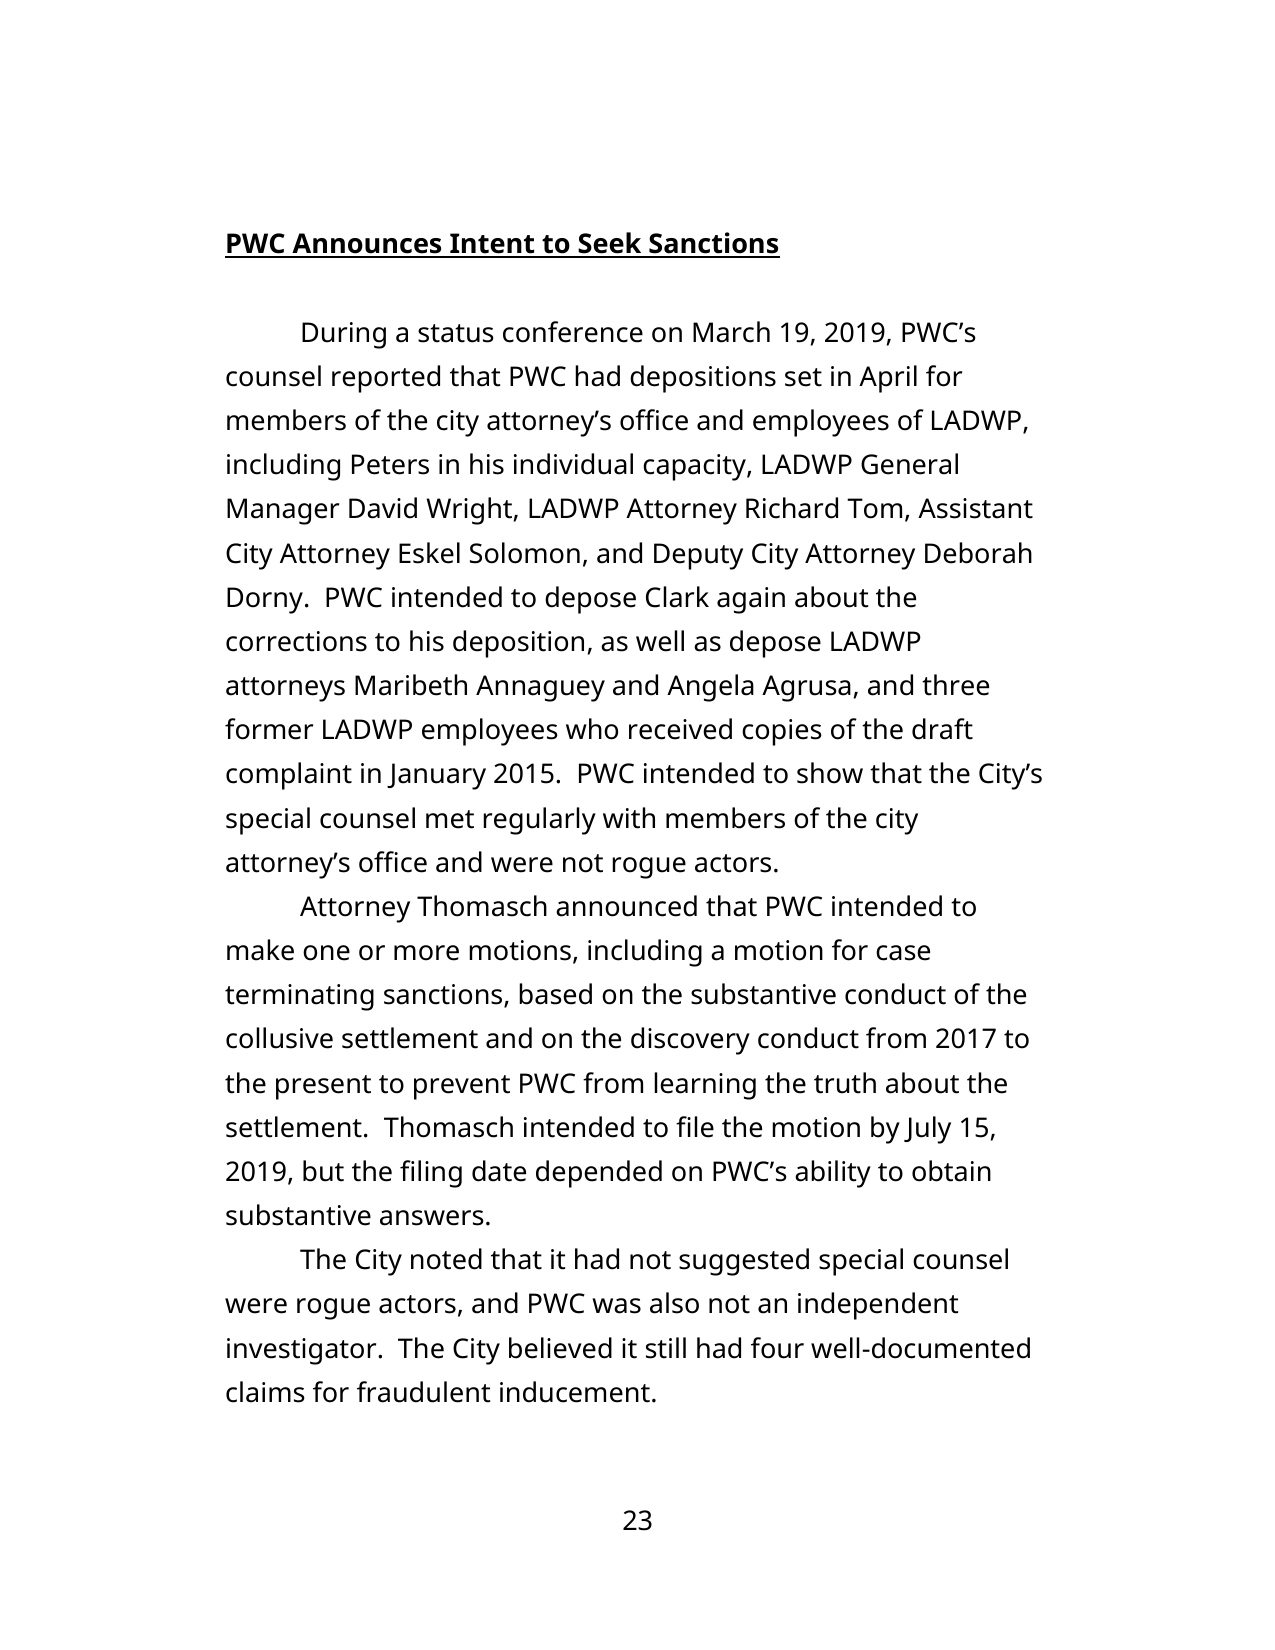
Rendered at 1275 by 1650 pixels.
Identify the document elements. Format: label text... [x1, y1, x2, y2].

text The City noted that it had not suggested special counsel were rogue actors, and PWC was also not an independent investigator. The City believed it still had four well-documented claims for fraudulent inducement. [225, 1241, 1050, 1410]
text During a status conference on March 19, 2019, PWC’s counsel reported that PWC had depositions set in April for members of the city attorney’s office and employees of LADWP, including Peters in his individual capacity, LADWP General Manager David Wright, LADWP Attorney Richard Tom, Assistant City Attorney Eskel Solomon, and Deputy City Attorney Deborah Dorny. PWC intended to depose Clark again about the corrections to his deposition, as well as depose LADWP attorneys Maribeth Annaguey and Angela Agrusa, and three former LADWP employees who received copies of the draft complaint in January 2015. PWC intended to show that the City’s special counsel met regularly with members of the city attorney’s office and were not rogue actors. [225, 313, 1050, 880]
text Attorney Thomasch announced that PWC intended to make one or more motions, including a motion for case terminating sanctions, based on the substantive conduct of the collusive settlement and on the discovery conduct from 2017 to the present to prevent PWC from learning the truth about the settlement. Thomasch intended to file the motion by July 15, 2019, but the filing date depended on PWC’s ability to obtain substantive answers. [225, 887, 1050, 1233]
text PWC Announces Intent to Seek Sanctions [225, 225, 1050, 262]
